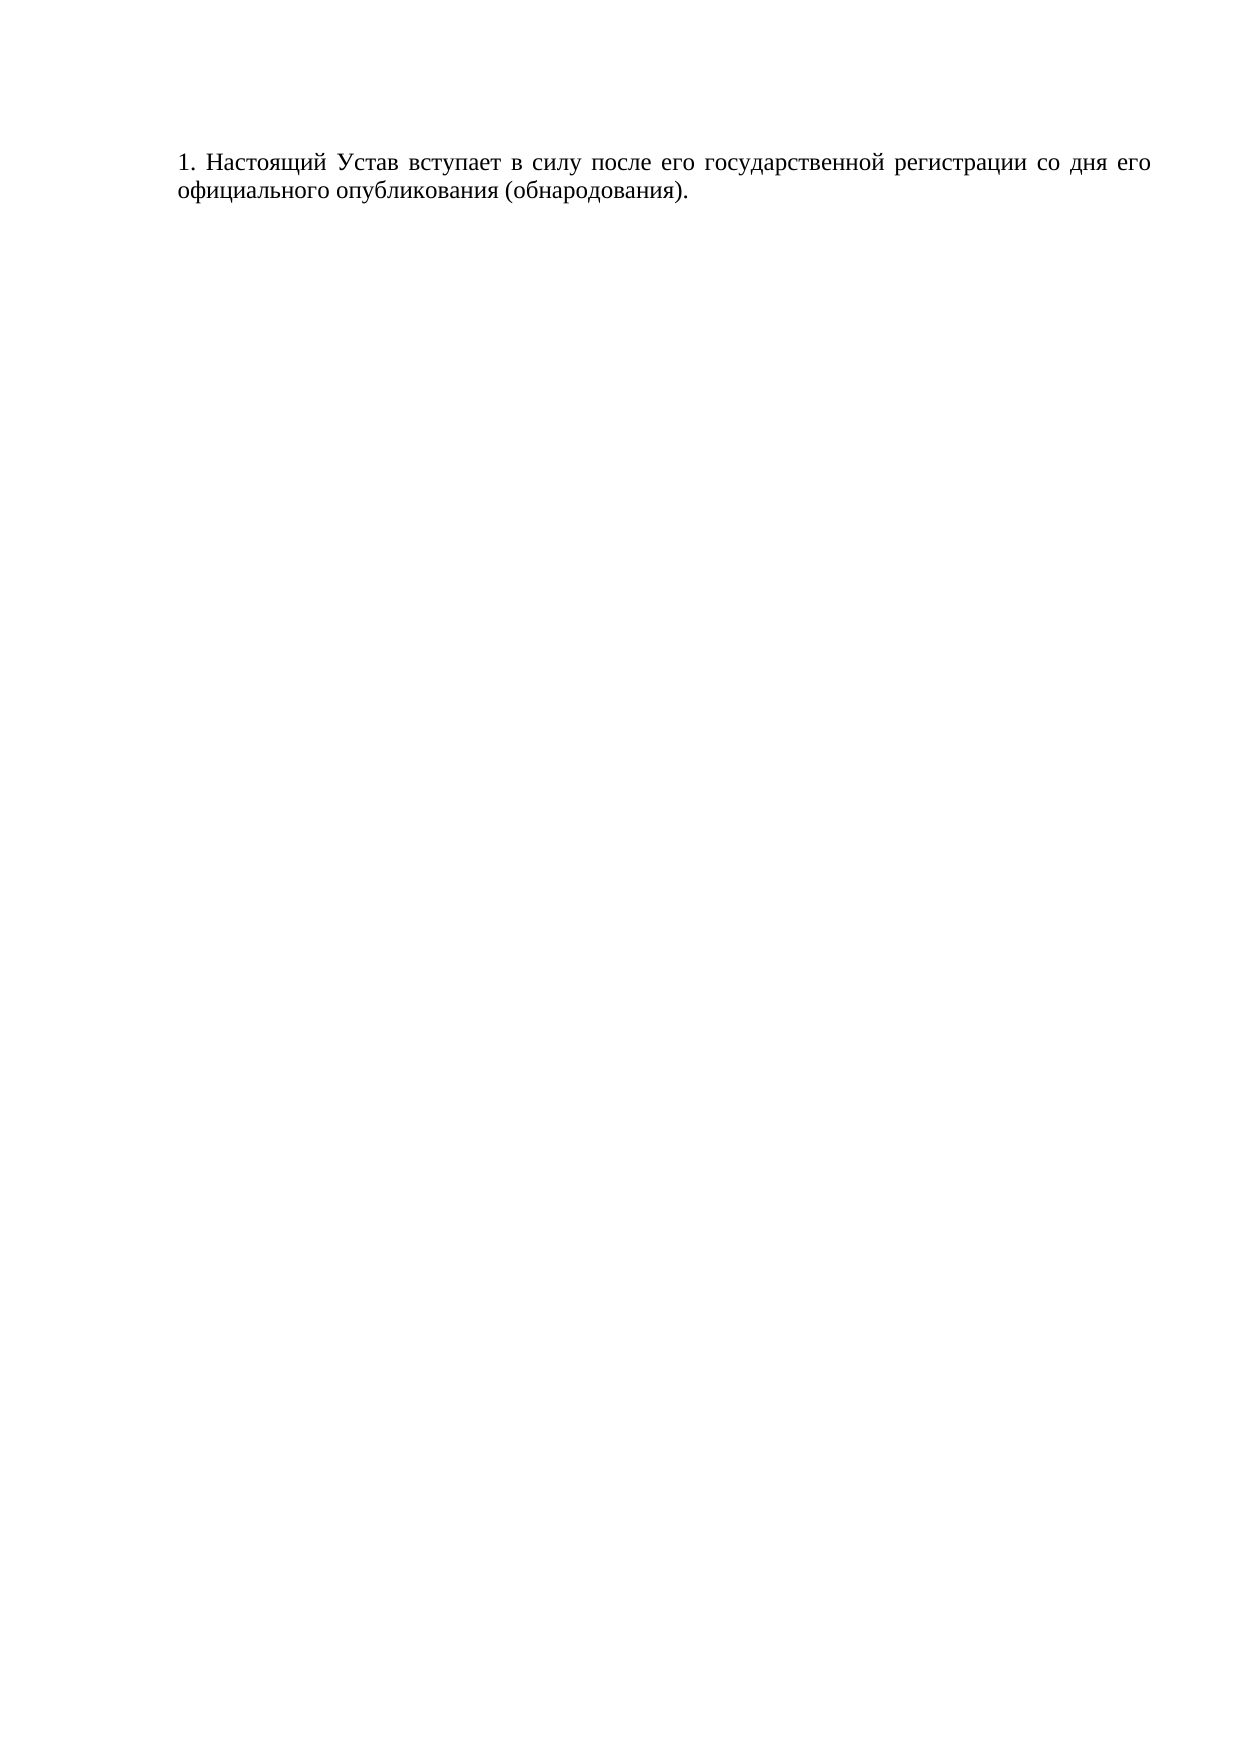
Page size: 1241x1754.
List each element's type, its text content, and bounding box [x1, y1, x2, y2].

text 1. Настоящий Устав вступает в силу после его государственной регистрации со дня его официального опубликования (обнародования). [177, 147, 1152, 204]
